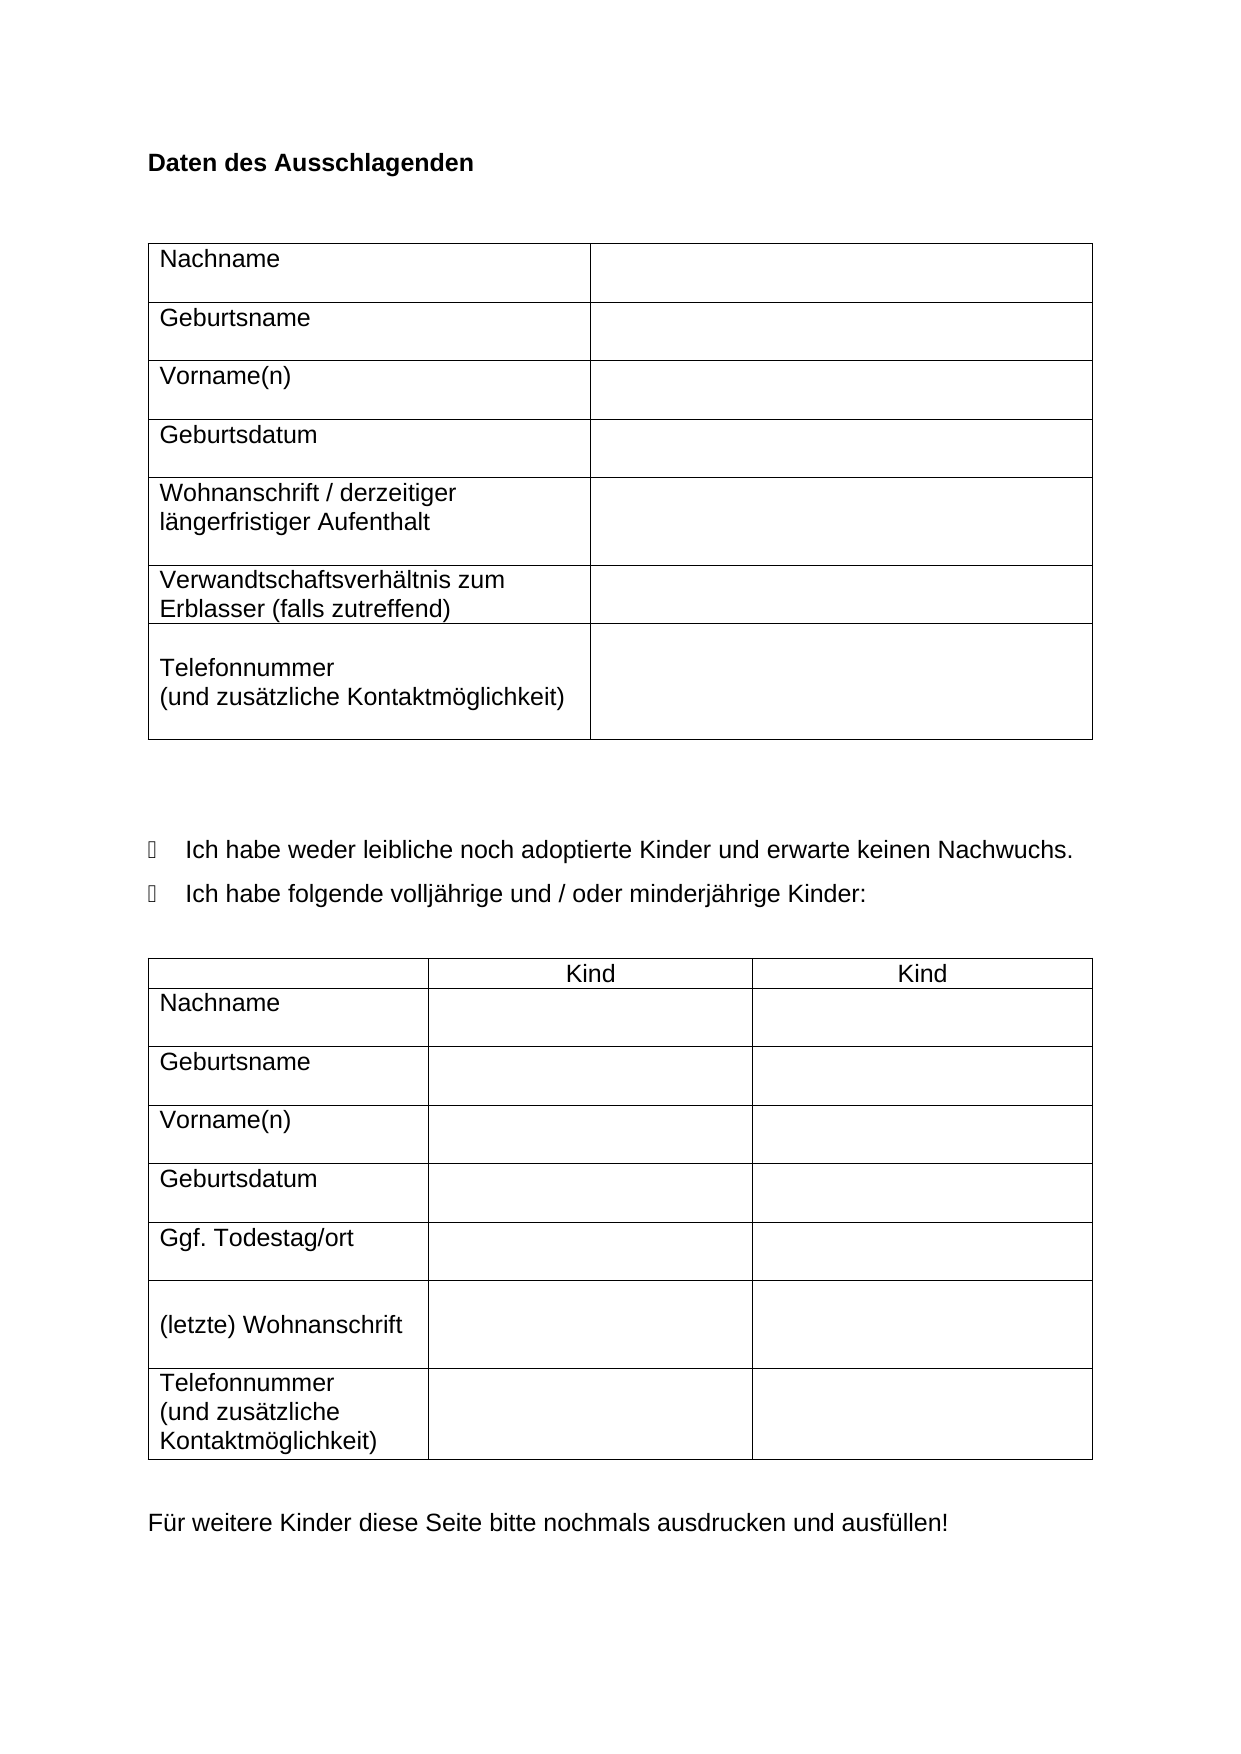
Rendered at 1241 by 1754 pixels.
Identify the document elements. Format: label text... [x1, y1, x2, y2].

table_cell [753, 1106, 1092, 1163]
table_cell [753, 1369, 1092, 1459]
table_cell [591, 361, 1092, 419]
table_cell [753, 989, 1092, 1046]
table_cell [753, 1164, 1092, 1222]
table_cell [591, 478, 1092, 564]
table_cell Geburtsname [149, 1047, 428, 1104]
table_cell [429, 1106, 752, 1163]
table_cell [429, 1369, 752, 1459]
table_cell [591, 566, 1092, 623]
table_cell [429, 989, 752, 1046]
table_header [591, 244, 1092, 302]
table_cell Geburtsdatum [149, 420, 590, 477]
table_header Nachname [149, 244, 590, 302]
table_cell Geburtsdatum [149, 1164, 428, 1222]
table_cell Verwandtschaftsverhältnis zum Erblasser (falls zutreffend) [149, 566, 590, 623]
list Ich habe folgende volljährige und / oder minderjährige Kinder: [148, 879, 1093, 908]
table_cell Vorname(n) [149, 1106, 428, 1163]
table_cell [591, 420, 1092, 477]
table_cell [429, 1281, 752, 1367]
text Daten des Ausschlagenden [148, 148, 1093, 176]
table_cell [591, 624, 1092, 739]
list Ich habe weder leibliche noch adoptierte Kinder und erwarte keinen Nachwuchs. [148, 836, 1093, 864]
table_cell [429, 1047, 752, 1104]
table_cell Telefonnummer (und zusätzliche Kontaktmöglichkeit) [149, 624, 590, 739]
text Für weitere Kinder diese Seite bitte nochmals ausdrucken und ausfüllen! [148, 1508, 1093, 1537]
table_cell [429, 1223, 752, 1280]
table_cell [753, 1223, 1092, 1280]
table_header Kind [429, 959, 752, 987]
table_header Kind [753, 959, 1092, 987]
table_cell [753, 1281, 1092, 1367]
table_cell Geburtsname [149, 303, 590, 360]
table_cell Nachname [149, 989, 428, 1046]
table_cell [429, 1164, 752, 1222]
table_cell (letzte) Wohnanschrift [149, 1281, 428, 1367]
table_cell Wohnanschrift / derzeitiger längerfristiger Aufenthalt [149, 478, 590, 564]
table_cell Ggf. Todestag/ort [149, 1223, 428, 1280]
table_cell Telefonnummer (und zusätzliche Kontaktmöglichkeit) [149, 1369, 428, 1459]
table_cell [753, 1047, 1092, 1104]
table_cell [591, 303, 1092, 360]
table_cell Vorname(n) [149, 361, 590, 419]
table_header [149, 959, 428, 987]
